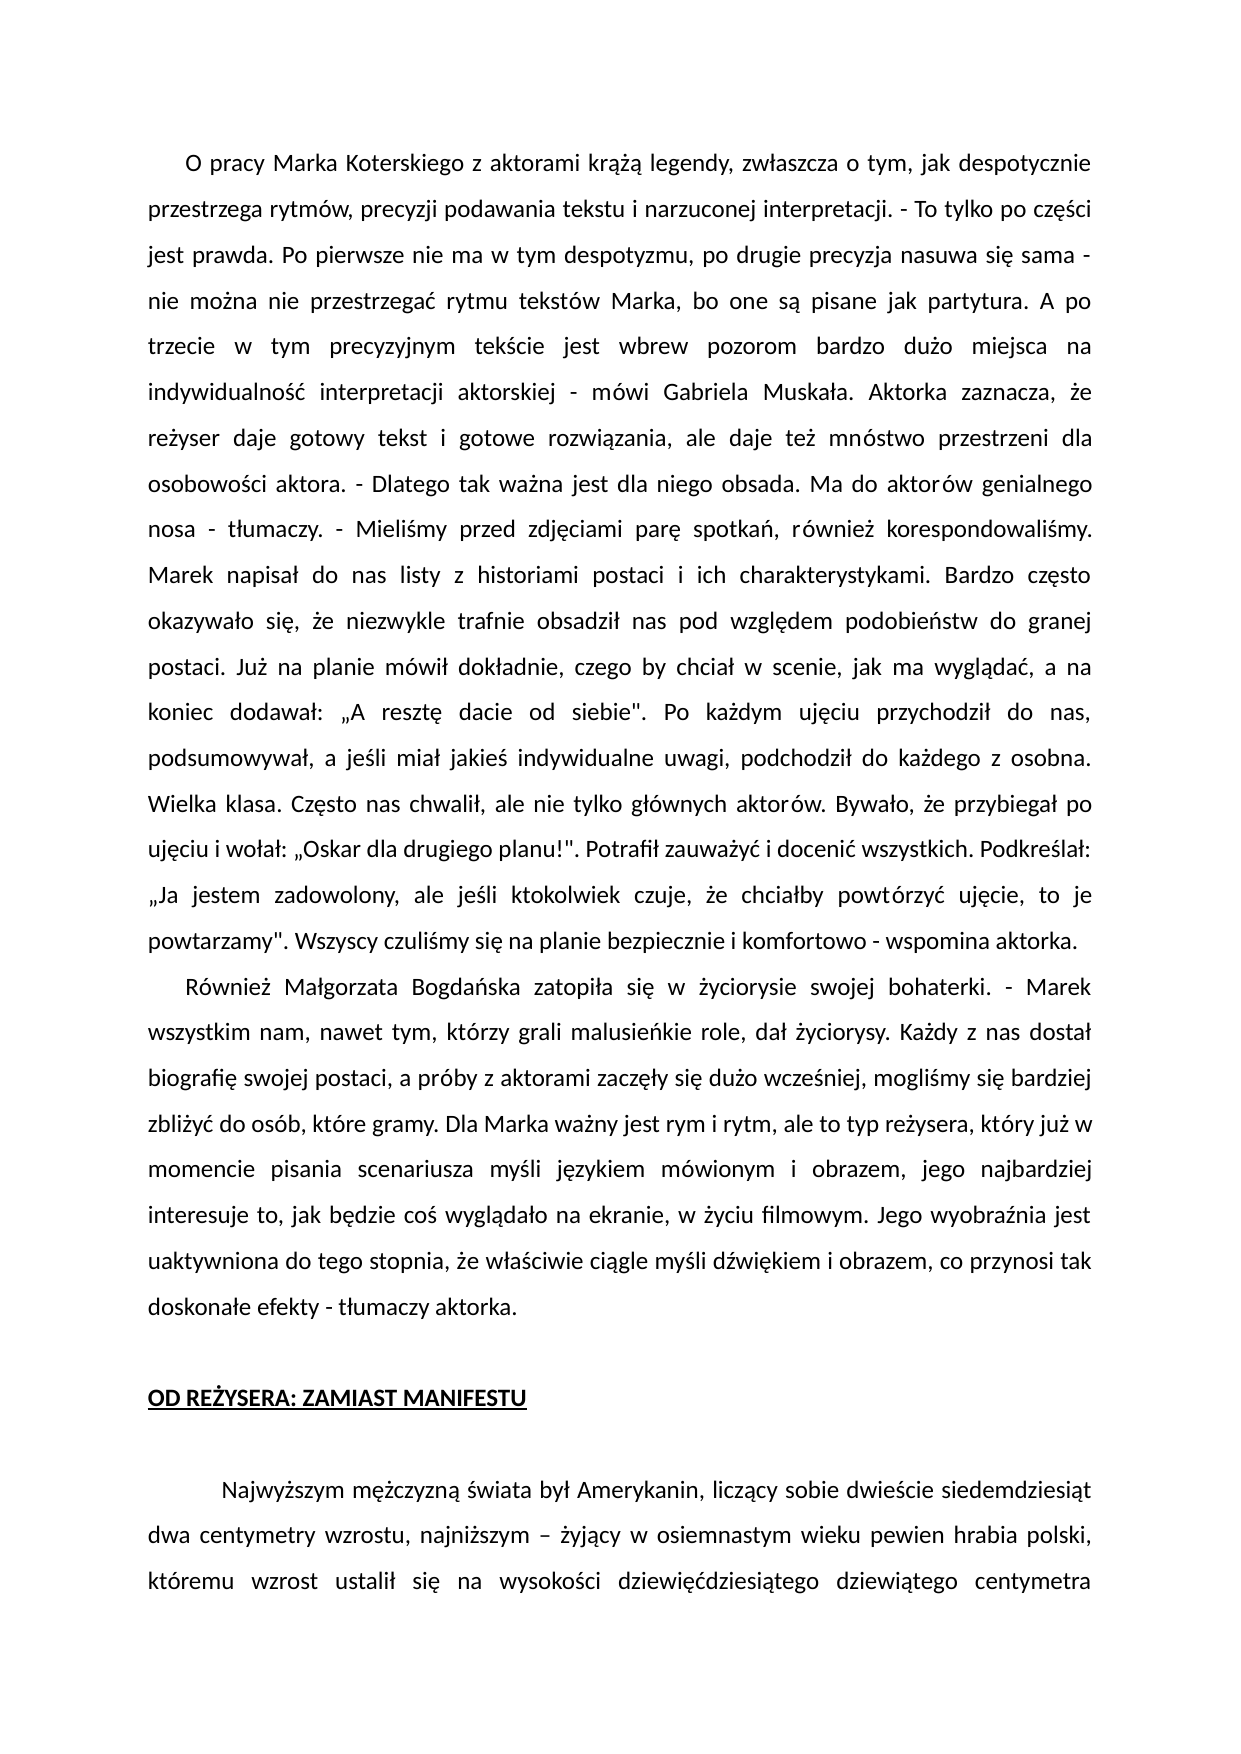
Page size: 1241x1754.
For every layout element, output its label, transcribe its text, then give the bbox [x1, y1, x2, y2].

text OD REŻYSERA: ZAMIAST MANIFESTU [148, 1382, 1093, 1413]
text O pracy Marka Koterskiego z aktorami krążą legendy, zwłaszcza o tym, jak despotycznie przestrzega rytmów, precyzji podawania tekstu i narzuconej interpretacji. - To tylko po części jest prawda. Po pierwsze nie ma w tym despotyzmu, po drugie precyzja nasuwa się sama - nie można nie przestrzegać rytmu tekstów Marka, bo one są pisane jak partytura. A po trzecie w tym precyzyjnym tekście jest wbrew pozorom bardzo dużo miejsca na indywidualność interpretacji aktorskiej - mówi Gabriela Muskała. Aktorka zaznacza, że reżyser daje gotowy tekst i gotowe rozwiązania, ale daje też mnóstwo przestrzeni dla osobowości aktora. - Dlatego tak ważna jest dla niego obsada. Ma do aktorów genialnego nosa - tłumaczy. - Mieliśmy przed zdjęciami parę spotkań, również korespondowaliśmy. Marek napisał do nas listy z historiami postaci i ich charakterystykami. Bardzo często okazywało się, że niezwykle trafnie obsadził nas pod względem podobieństw do granej postaci. Już na planie mówił dokładnie, czego by chciał w scenie, jak ma wyglądać, a na koniec dodawał: „A resztę dacie od siebie". Po każdym ujęciu przychodził do nas, podsumowywał, a jeśli miał jakieś indywidualne uwagi, podchodził do każdego z osobna. Wielka klasa. Często nas chwalił, ale nie tylko głównych aktorów. Bywało, że przybiegał po ujęciu i wołał: „Oskar dla drugiego planu!". Potrafił zauważyć i docenić wszystkich. Podkreślał: „Ja jestem zadowolony, ale jeśli ktokolwiek czuje, że chciałby powtórzyć ujęcie, to je powtarzamy". Wszyscy czuliśmy się na planie bezpiecznie i komfortowo - wspomina aktorka. [148, 148, 1093, 956]
text Również Małgorzata Bogdańska zatopiła się w życiorysie swojej bohaterki. - Marek wszystkim nam, nawet tym, którzy grali malusieńkie role, dał życiorysy. Każdy z nas dostał biografię swojej postaci, a próby z aktorami zaczęły się dużo wcześniej, mogliśmy się bardziej zbliżyć do osób, które gramy. Dla Marka ważny jest rym i rytm, ale to typ reżysera, który już w momencie pisania scenariusza myśli językiem mówionym i obrazem, jego najbardziej interesuje to, jak będzie coś wyglądało na ekranie, w życiu filmowym. Jego wyobraźnia jest uaktywniona do tego stopnia, że właściwie ciągle myśli dźwiękiem i obrazem, co przynosi tak doskonałe efekty - tłumaczy aktorka. [148, 971, 1093, 1321]
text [148, 1474, 1093, 1596]
